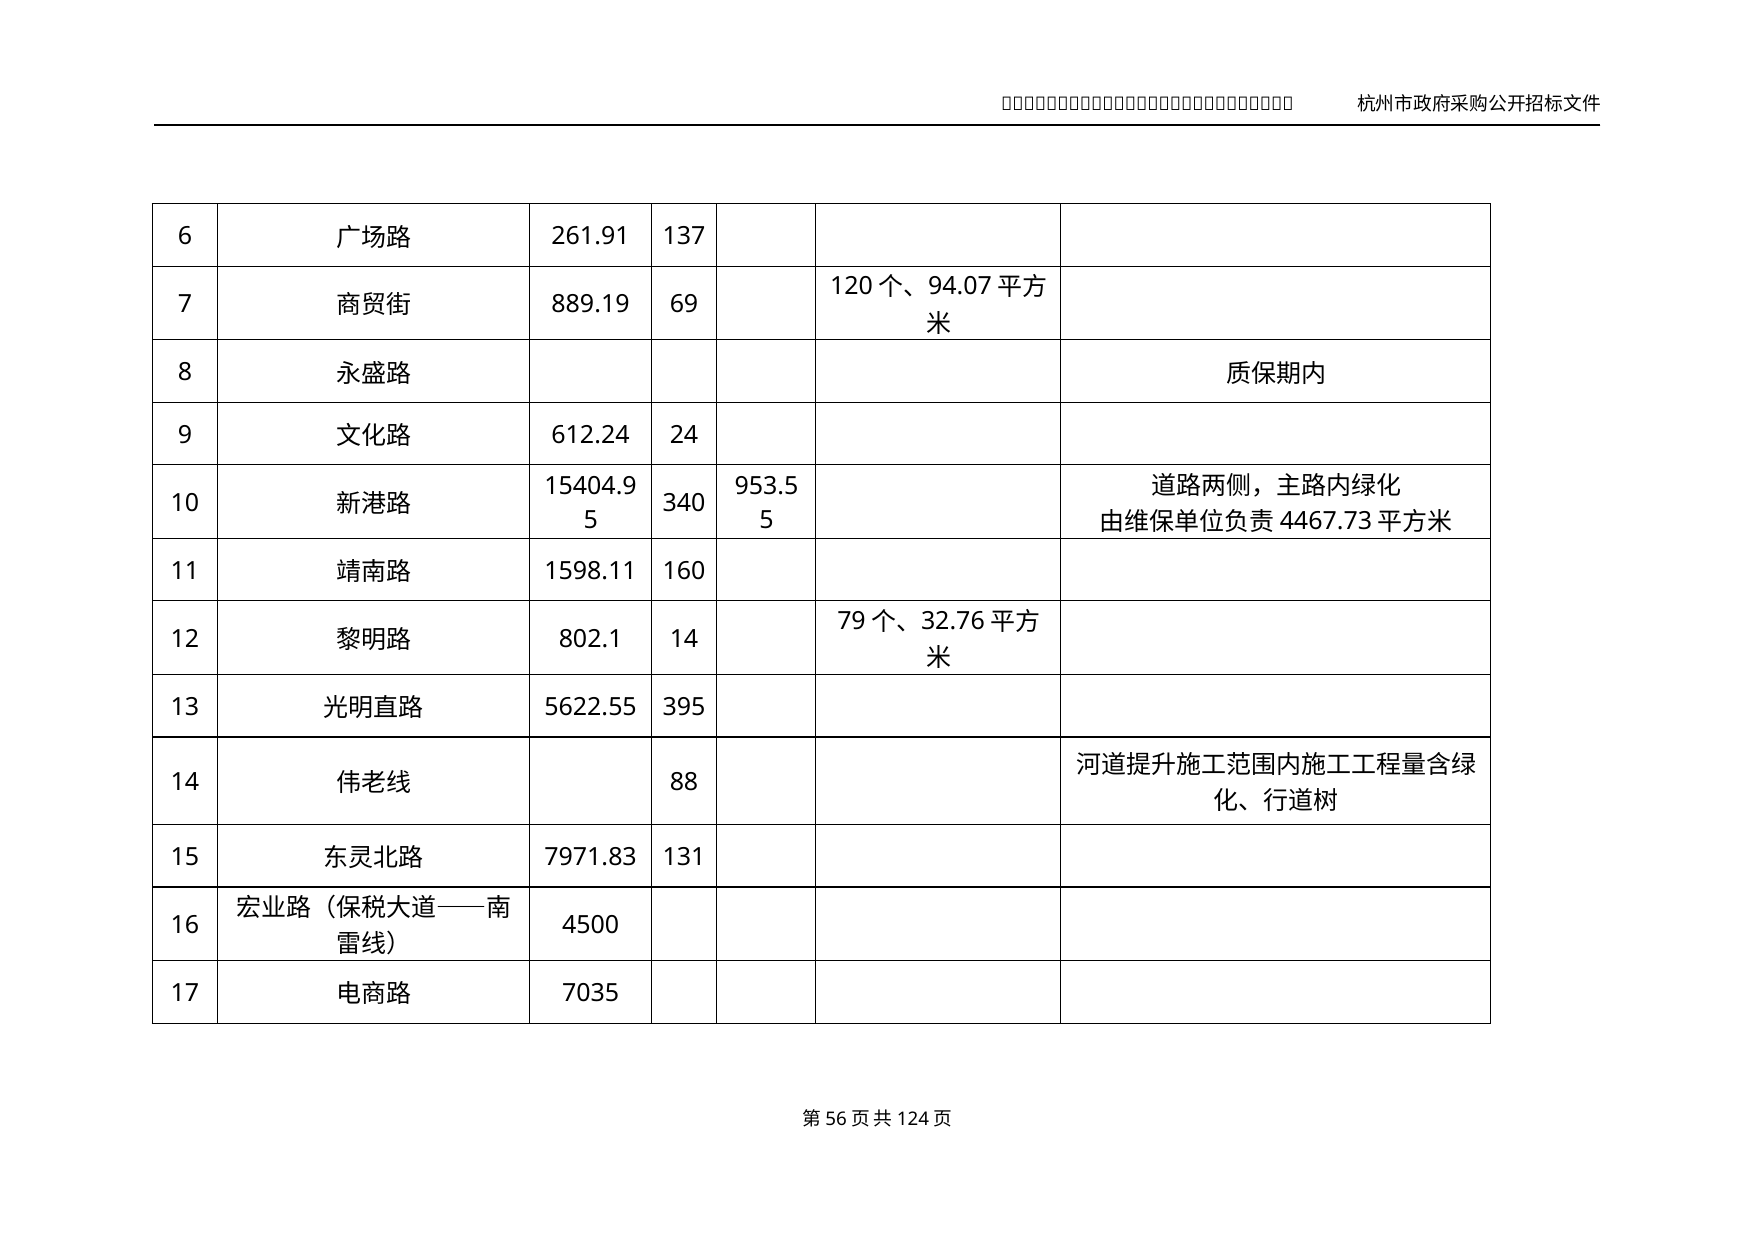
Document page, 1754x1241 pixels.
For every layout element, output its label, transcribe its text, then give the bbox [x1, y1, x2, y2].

table_cell 永盛路 [218, 340, 529, 402]
table_cell [717, 825, 815, 886]
table_cell [717, 738, 815, 824]
table_cell 黎明路 [218, 601, 529, 674]
table_cell [530, 340, 651, 402]
table_cell 7035 [530, 961, 651, 1022]
table_cell [816, 888, 1060, 960]
table_cell [717, 961, 815, 1022]
table_cell 11 [153, 539, 217, 600]
table_cell 电商路 [218, 961, 529, 1022]
table_cell [717, 601, 815, 674]
table_cell 69 [652, 267, 716, 339]
table_cell 8 [153, 340, 217, 402]
table_cell [717, 204, 815, 266]
table_cell [1061, 675, 1490, 736]
table_cell 88 [652, 738, 716, 824]
table_cell 光明直路 [218, 675, 529, 736]
table_cell 137 [652, 204, 716, 266]
table_cell 17 [153, 961, 217, 1022]
table_cell 612.24 [530, 403, 651, 464]
table_cell [816, 204, 1060, 266]
table_cell [816, 539, 1060, 600]
table_cell 7 [153, 267, 217, 339]
table_cell [717, 340, 815, 402]
table_cell 16 [153, 888, 217, 960]
table_cell [717, 267, 815, 339]
table_cell 1598.11 [530, 539, 651, 600]
table_cell [816, 738, 1060, 824]
table_cell [1061, 267, 1490, 339]
table_cell [816, 340, 1060, 402]
table_cell 15 [153, 825, 217, 886]
table_cell 802.1 [530, 601, 651, 674]
table_cell [1061, 204, 1490, 266]
table_cell [816, 961, 1060, 1022]
table_cell 9 [153, 403, 217, 464]
table_cell 宏业路（保税大道——南雷线） [218, 888, 529, 960]
table_cell [530, 738, 651, 824]
table_cell 河道提升施工范围内施工工程量含绿化、行道树 [1061, 738, 1490, 824]
table_cell 4500 [530, 888, 651, 960]
table_cell 15404.95 [530, 465, 651, 538]
table_cell [1061, 539, 1490, 600]
table_cell 商贸街 [218, 267, 529, 339]
table_cell 靖南路 [218, 539, 529, 600]
table_cell 131 [652, 825, 716, 886]
table_cell [717, 403, 815, 464]
table_cell [652, 340, 716, 402]
table_cell [652, 961, 716, 1022]
table_cell 14 [652, 601, 716, 674]
table_cell [1061, 403, 1490, 464]
table_cell 新港路 [218, 465, 529, 538]
table_cell 道路两侧，主路内绿化 由维保单位负责4467.73平方米 [1061, 465, 1490, 538]
table_cell [1061, 961, 1490, 1022]
table_cell 文化路 [218, 403, 529, 464]
table_cell [1061, 601, 1490, 674]
table_cell 340 [652, 465, 716, 538]
table_cell 395 [652, 675, 716, 736]
table_cell 261.91 [530, 204, 651, 266]
table_cell 79个、32.76平方米 [816, 601, 1060, 674]
table_cell [1061, 825, 1490, 886]
table_cell [652, 888, 716, 960]
table_cell 6 [153, 204, 217, 266]
table_cell [816, 675, 1060, 736]
table_cell 14 [153, 738, 217, 824]
table_cell [816, 403, 1060, 464]
table_cell 953.55 [717, 465, 815, 538]
table_cell [816, 465, 1060, 538]
table_cell 160 [652, 539, 716, 600]
table_cell 质保期内 [1061, 340, 1490, 402]
table_cell [1061, 888, 1490, 960]
table_cell 24 [652, 403, 716, 464]
table_cell [717, 675, 815, 736]
table_cell 10 [153, 465, 217, 538]
table_cell 7971.83 [530, 825, 651, 886]
table_cell 东灵北路 [218, 825, 529, 886]
table_cell 12 [153, 601, 217, 674]
table_cell 120个、94.07平方米 [816, 267, 1060, 339]
table_cell 伟老线 [218, 738, 529, 824]
table_cell 13 [153, 675, 217, 736]
table_cell [816, 825, 1060, 886]
table_cell [717, 888, 815, 960]
table_cell 5622.55 [530, 675, 651, 736]
table_cell [717, 539, 815, 600]
table_cell 889.19 [530, 267, 651, 339]
table_cell 广场路 [218, 204, 529, 266]
